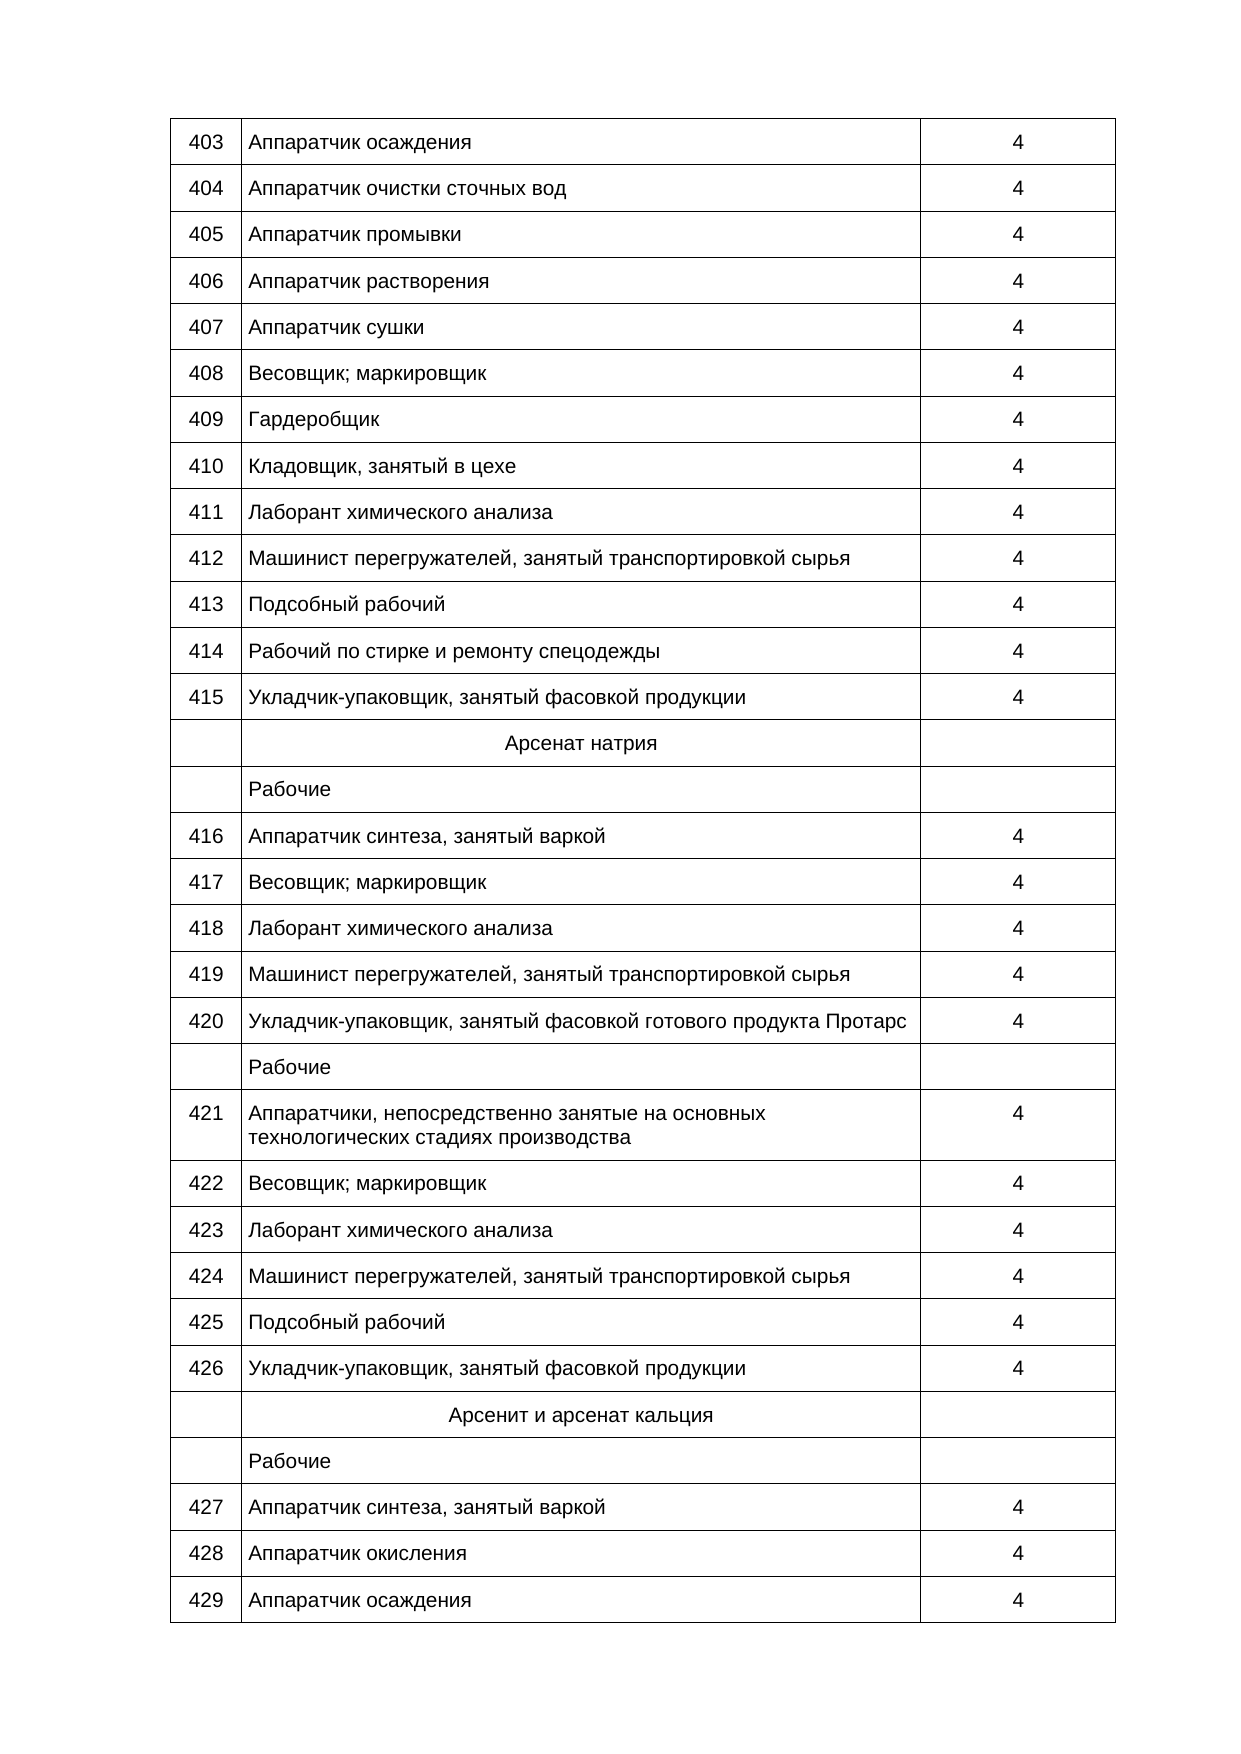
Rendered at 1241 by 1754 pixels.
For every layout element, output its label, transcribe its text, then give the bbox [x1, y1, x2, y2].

table_cell Подсобный рабочий [242, 582, 920, 627]
table_cell 4 [921, 859, 1115, 904]
table_cell 414 [171, 628, 241, 673]
table_cell 406 [171, 258, 241, 303]
table_cell 4 [921, 1253, 1115, 1298]
table_cell Аппаратчик синтеза, занятый варкой [242, 813, 920, 858]
table_cell Подсобный рабочий [242, 1299, 920, 1344]
table_cell 4 [921, 628, 1115, 673]
table_cell [171, 1044, 241, 1089]
table_cell [171, 1392, 241, 1437]
table_cell 4 [921, 1577, 1115, 1622]
table_cell Гардеробщик [242, 397, 920, 442]
table_cell 404 [171, 165, 241, 211]
table_cell Аппаратчик осаждения [242, 1577, 920, 1622]
table_cell Машинист перегружателей, занятый транспортировкой сырья [242, 1253, 920, 1298]
table_cell 419 [171, 952, 241, 997]
table_cell 4 [921, 535, 1115, 581]
table_cell 4 [921, 1299, 1115, 1344]
table_cell [171, 1438, 241, 1483]
table_cell Кладовщик, занятый в цехе [242, 443, 920, 488]
table_cell 427 [171, 1484, 241, 1529]
table_cell [921, 720, 1115, 766]
table_cell [921, 1392, 1115, 1437]
table_cell Аппаратчик растворения [242, 258, 920, 303]
table_cell 405 [171, 212, 241, 257]
table_cell Рабочие [242, 767, 920, 812]
table_cell 4 [921, 813, 1115, 858]
table_cell 426 [171, 1346, 241, 1391]
table_cell 413 [171, 582, 241, 627]
table_cell 424 [171, 1253, 241, 1298]
table_cell 4 [921, 489, 1115, 534]
table_cell 4 [921, 952, 1115, 997]
table_cell [171, 767, 241, 812]
table_cell Лаборант химического анализа [242, 489, 920, 534]
table_cell Аппаратчик промывки [242, 212, 920, 257]
table_cell Арсенат натрия [242, 720, 920, 766]
table_cell 409 [171, 397, 241, 442]
table_cell 415 [171, 674, 241, 719]
table_cell 411 [171, 489, 241, 534]
table_cell Рабочий по стирке и ремонту спецодежды [242, 628, 920, 673]
table_cell Весовщик; маркировщик [242, 1161, 920, 1206]
table_cell 4 [921, 443, 1115, 488]
table_cell Аппаратчик сушки [242, 304, 920, 349]
table_cell Аппаратчик синтеза, занятый варкой [242, 1484, 920, 1529]
table_cell Рабочие [242, 1044, 920, 1089]
table_cell Арсенит и арсенат кальция [242, 1392, 920, 1437]
table_cell Весовщик; маркировщик [242, 859, 920, 904]
table_cell 403 [171, 119, 241, 164]
table_cell Весовщик; маркировщик [242, 350, 920, 396]
table_cell Укладчик-упаковщик, занятый фасовкой продукции [242, 1346, 920, 1391]
table_cell Машинист перегружателей, занятый транспортировкой сырья [242, 535, 920, 581]
table_cell 418 [171, 905, 241, 951]
table_cell 4 [921, 905, 1115, 951]
table_cell 429 [171, 1577, 241, 1622]
table_cell [921, 1438, 1115, 1483]
table_cell 428 [171, 1531, 241, 1576]
table_cell 4 [921, 165, 1115, 211]
table_cell Лаборант химического анализа [242, 905, 920, 951]
table_cell 4 [921, 1161, 1115, 1206]
table_cell 416 [171, 813, 241, 858]
table_cell Аппаратчик окисления [242, 1531, 920, 1576]
table_cell 4 [921, 258, 1115, 303]
table_cell 412 [171, 535, 241, 581]
table_cell 423 [171, 1207, 241, 1252]
table_cell Укладчик-упаковщик, занятый фасовкой готового продукта Протарс [242, 998, 920, 1043]
table_cell 410 [171, 443, 241, 488]
table_cell 4 [921, 119, 1115, 164]
table_cell 408 [171, 350, 241, 396]
table_cell 4 [921, 1346, 1115, 1391]
table_cell 4 [921, 350, 1115, 396]
table_cell [921, 767, 1115, 812]
table_cell Аппаратчик очистки сточных вод [242, 165, 920, 211]
table_cell 420 [171, 998, 241, 1043]
table_cell 4 [921, 1207, 1115, 1252]
table_cell 4 [921, 304, 1115, 349]
table_cell 421 [171, 1090, 241, 1159]
table_cell Укладчик-упаковщик, занятый фасовкой продукции [242, 674, 920, 719]
table_cell 4 [921, 397, 1115, 442]
table_cell Лаборант химического анализа [242, 1207, 920, 1252]
table_cell 407 [171, 304, 241, 349]
table_cell 422 [171, 1161, 241, 1206]
table_cell 4 [921, 212, 1115, 257]
table_cell Аппаратчик осаждения [242, 119, 920, 164]
table_cell [171, 720, 241, 766]
table_cell [921, 1044, 1115, 1089]
table_cell Рабочие [242, 1438, 920, 1483]
table_cell 4 [921, 1531, 1115, 1576]
table_cell 417 [171, 859, 241, 904]
table_cell Машинист перегружателей, занятый транспортировкой сырья [242, 952, 920, 997]
table_cell 4 [921, 1484, 1115, 1529]
table_cell 4 [921, 998, 1115, 1043]
table_cell Аппаратчики, непосредственно занятые на основных технологических стадиях производства [242, 1090, 920, 1159]
table_cell 4 [921, 582, 1115, 627]
table_cell 4 [921, 1090, 1115, 1159]
table_cell 4 [921, 674, 1115, 719]
table_cell 425 [171, 1299, 241, 1344]
